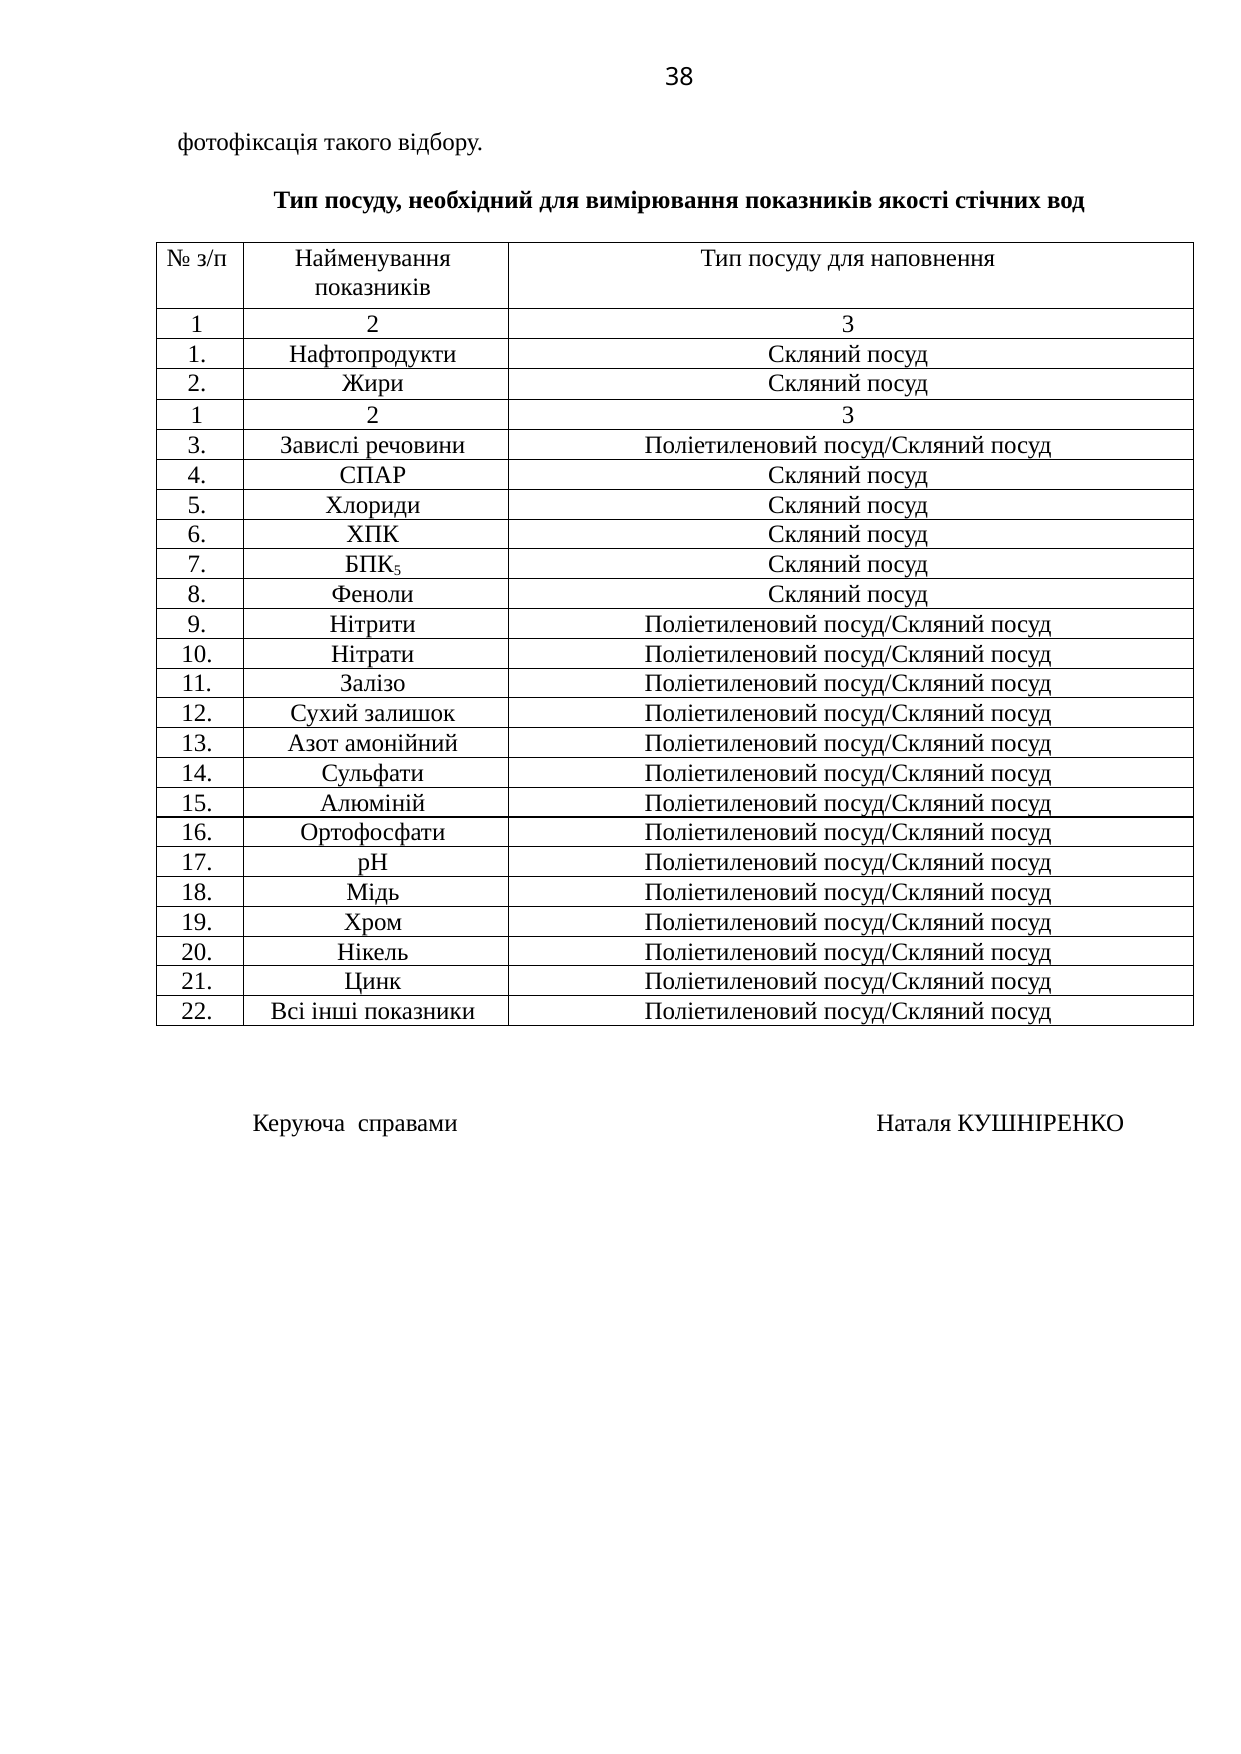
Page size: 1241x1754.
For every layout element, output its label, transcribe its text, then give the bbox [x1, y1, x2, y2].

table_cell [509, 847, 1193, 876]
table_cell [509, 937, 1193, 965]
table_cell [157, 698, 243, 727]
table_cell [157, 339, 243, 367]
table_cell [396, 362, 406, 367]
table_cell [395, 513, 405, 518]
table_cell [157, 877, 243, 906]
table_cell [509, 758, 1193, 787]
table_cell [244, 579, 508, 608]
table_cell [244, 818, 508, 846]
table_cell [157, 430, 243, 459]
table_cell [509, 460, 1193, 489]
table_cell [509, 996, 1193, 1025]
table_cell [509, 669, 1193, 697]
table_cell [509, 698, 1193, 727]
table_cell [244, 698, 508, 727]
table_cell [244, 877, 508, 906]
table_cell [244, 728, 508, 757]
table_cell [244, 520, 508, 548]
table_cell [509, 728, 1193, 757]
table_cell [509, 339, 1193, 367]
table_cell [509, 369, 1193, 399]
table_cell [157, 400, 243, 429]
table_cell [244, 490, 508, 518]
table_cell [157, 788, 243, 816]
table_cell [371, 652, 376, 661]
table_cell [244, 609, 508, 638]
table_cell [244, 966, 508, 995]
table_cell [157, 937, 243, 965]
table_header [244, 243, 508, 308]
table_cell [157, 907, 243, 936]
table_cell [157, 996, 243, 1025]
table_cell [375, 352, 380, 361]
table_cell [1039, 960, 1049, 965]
text Тип посуду, необхідний для вимірювання показників якості стічних вод [177, 185, 1181, 213]
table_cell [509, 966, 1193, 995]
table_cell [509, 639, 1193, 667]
text Керуюча справами Наталя КУШНІРЕНКО [177, 1109, 1181, 1137]
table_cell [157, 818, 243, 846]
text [177, 127, 1181, 156]
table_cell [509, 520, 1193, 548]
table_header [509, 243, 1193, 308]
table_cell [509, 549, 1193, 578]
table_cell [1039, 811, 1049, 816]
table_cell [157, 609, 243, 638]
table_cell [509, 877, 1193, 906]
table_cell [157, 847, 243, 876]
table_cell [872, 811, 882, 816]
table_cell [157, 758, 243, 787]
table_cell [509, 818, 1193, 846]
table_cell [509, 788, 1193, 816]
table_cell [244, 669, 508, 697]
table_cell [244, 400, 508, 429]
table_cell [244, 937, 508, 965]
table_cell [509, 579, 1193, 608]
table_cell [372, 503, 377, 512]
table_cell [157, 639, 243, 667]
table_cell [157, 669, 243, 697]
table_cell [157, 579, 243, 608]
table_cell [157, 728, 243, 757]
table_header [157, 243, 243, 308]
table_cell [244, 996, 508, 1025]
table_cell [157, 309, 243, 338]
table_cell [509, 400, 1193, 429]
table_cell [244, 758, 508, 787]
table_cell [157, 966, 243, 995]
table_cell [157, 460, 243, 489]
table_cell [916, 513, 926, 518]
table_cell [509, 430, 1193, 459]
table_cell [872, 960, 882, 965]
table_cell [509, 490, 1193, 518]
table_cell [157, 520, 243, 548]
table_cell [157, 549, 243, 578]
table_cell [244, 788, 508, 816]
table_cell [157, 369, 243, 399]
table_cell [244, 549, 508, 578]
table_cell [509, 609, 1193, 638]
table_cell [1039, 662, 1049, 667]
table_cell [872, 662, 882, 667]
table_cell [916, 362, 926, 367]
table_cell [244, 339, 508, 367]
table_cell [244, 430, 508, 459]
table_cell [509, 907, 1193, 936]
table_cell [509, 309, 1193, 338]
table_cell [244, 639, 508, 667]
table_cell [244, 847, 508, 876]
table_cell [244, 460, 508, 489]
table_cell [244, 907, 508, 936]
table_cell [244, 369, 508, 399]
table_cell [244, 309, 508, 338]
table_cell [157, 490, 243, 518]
